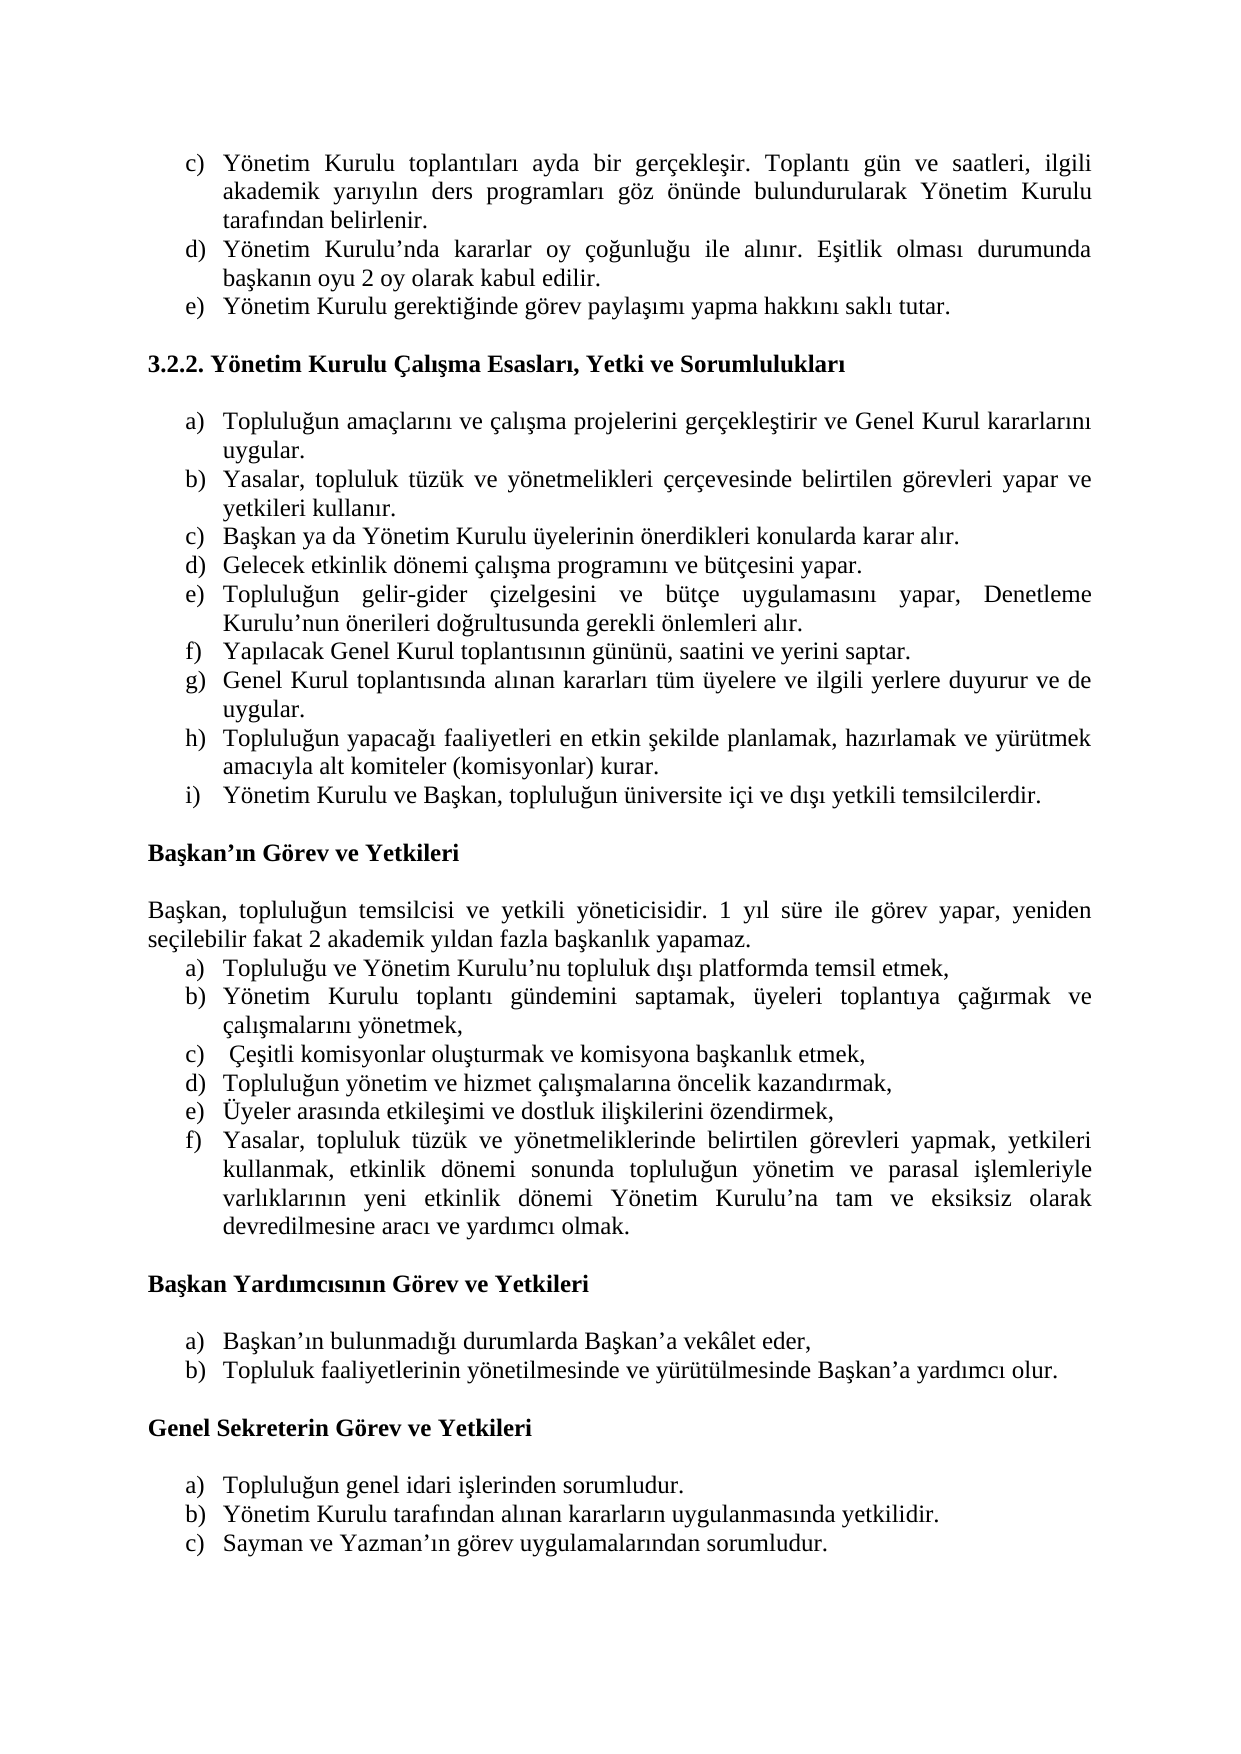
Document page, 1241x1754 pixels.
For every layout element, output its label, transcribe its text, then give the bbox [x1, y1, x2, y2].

list Topluluğun amaçlarını ve çalışma projelerini gerçekleştirir ve Genel Kurul kararlarını uygular. [185, 406, 1093, 464]
text Başkan Yardımcısının Görev ve Yetkileri [148, 1269, 1093, 1298]
list Çeşitli komisyonlar oluşturmak ve komisyona başkanlık etmek, [185, 1039, 1093, 1068]
list Yönetim Kurulu ve Başkan, topluluğun üniversite içi ve dışı yetkili temsilcilerdir. [185, 780, 1093, 809]
text Başkan, topluluğun temsilcisi ve yetkili yöneticisidir. 1 yıl süre ile görev yapar, yeniden seçilebilir fakat 2 akademik yıldan fazla başkanlık yapamaz. [148, 895, 1093, 953]
list Başkan ya da Yönetim Kurulu üyelerinin önerdikleri konularda karar alır. [185, 521, 1093, 550]
list Topluluk faaliyetlerinin yönetilmesinde ve yürütülmesinde Başkan’a yardımcı olur. [185, 1355, 1093, 1384]
list Üyeler arasında etkileşimi ve dostluk ilişkilerini özendirmek, [185, 1096, 1093, 1125]
list Yasalar, topluluk tüzük ve yönetmelikleri çerçevesinde belirtilen görevleri yapar ve yetkileri kullanır. [185, 464, 1093, 521]
list Genel Kurul toplantısında alınan kararları tüm üyelere ve ilgili yerlere duyurur ve de uygular. [185, 665, 1093, 723]
text 3.2.2. Yönetim Kurulu Çalışma Esasları, Yetki ve Sorumlulukları [148, 349, 1093, 378]
list Topluluğun genel idari işlerinden sorumludur. [185, 1470, 1093, 1499]
list Gelecek etkinlik dönemi çalışma programını ve bütçesini yapar. [185, 550, 1093, 579]
list Topluluğun yapacağı faaliyetleri en etkin şekilde planlamak, hazırlamak ve yürütmek amacıyla alt komiteler (komisyonlar) kurar. [185, 723, 1093, 780]
text Başkan’ın Görev ve Yetkileri [148, 838, 1093, 866]
list Yönetim Kurulu toplantı gündemini saptamak, üyeleri toplantıya çağırmak ve çalışmalarını yönetmek, [185, 981, 1093, 1039]
list Topluluğun yönetim ve hizmet çalışmalarına öncelik kazandırmak, [185, 1068, 1093, 1096]
list Topluluğun gelir-gider çizelgesini ve bütçe uygulamasını yapar, Denetleme Kurulu’nun önerileri doğrultusunda gerekli önlemleri alır. [185, 579, 1093, 636]
list Yapılacak Genel Kurul toplantısının gününü, saatini ve yerini saptar. [185, 636, 1093, 665]
text Genel Sekreterin Görev ve Yetkileri [148, 1413, 1093, 1441]
list Sayman ve Yazman’ın görev uygulamalarından sorumludur. [185, 1528, 1093, 1556]
list Yönetim Kurulu tarafından alınan kararların uygulanmasında yetkilidir. [185, 1499, 1093, 1528]
list Yönetim Kurulu’nda kararlar oy çoğunluğu ile alınır. Eşitlik olması durumunda başkanın oyu 2 oy olarak kabul edilir. [185, 234, 1093, 291]
list Başkan’ın bulunmadığı durumlarda Başkan’a vekâlet eder, [185, 1326, 1093, 1355]
list Yasalar, topluluk tüzük ve yönetmeliklerinde belirtilen görevleri yapmak, yetkileri kullanmak, etkinlik dönemi sonunda topluluğun yönetim ve parasal işlemleriyle varlıklarının yeni etkinlik dönemi Yönetim Kurulu’na tam ve eksiksiz olarak devredilmesine aracı ve yardımcı olmak. [185, 1125, 1093, 1240]
list Yönetim Kurulu gerektiğinde görev paylaşımı yapma hakkını saklı tutar. [185, 291, 1093, 320]
list Topluluğu ve Yönetim Kurulu’nu topluluk dışı platformda temsil etmek, [185, 953, 1093, 981]
list Yönetim Kurulu toplantıları ayda bir gerçekleşir. Toplantı gün ve saatleri, ilgili akademik yarıyılın ders programları göz önünde bulundurularak Yönetim Kurulu tarafından belirlenir. [185, 148, 1093, 234]
